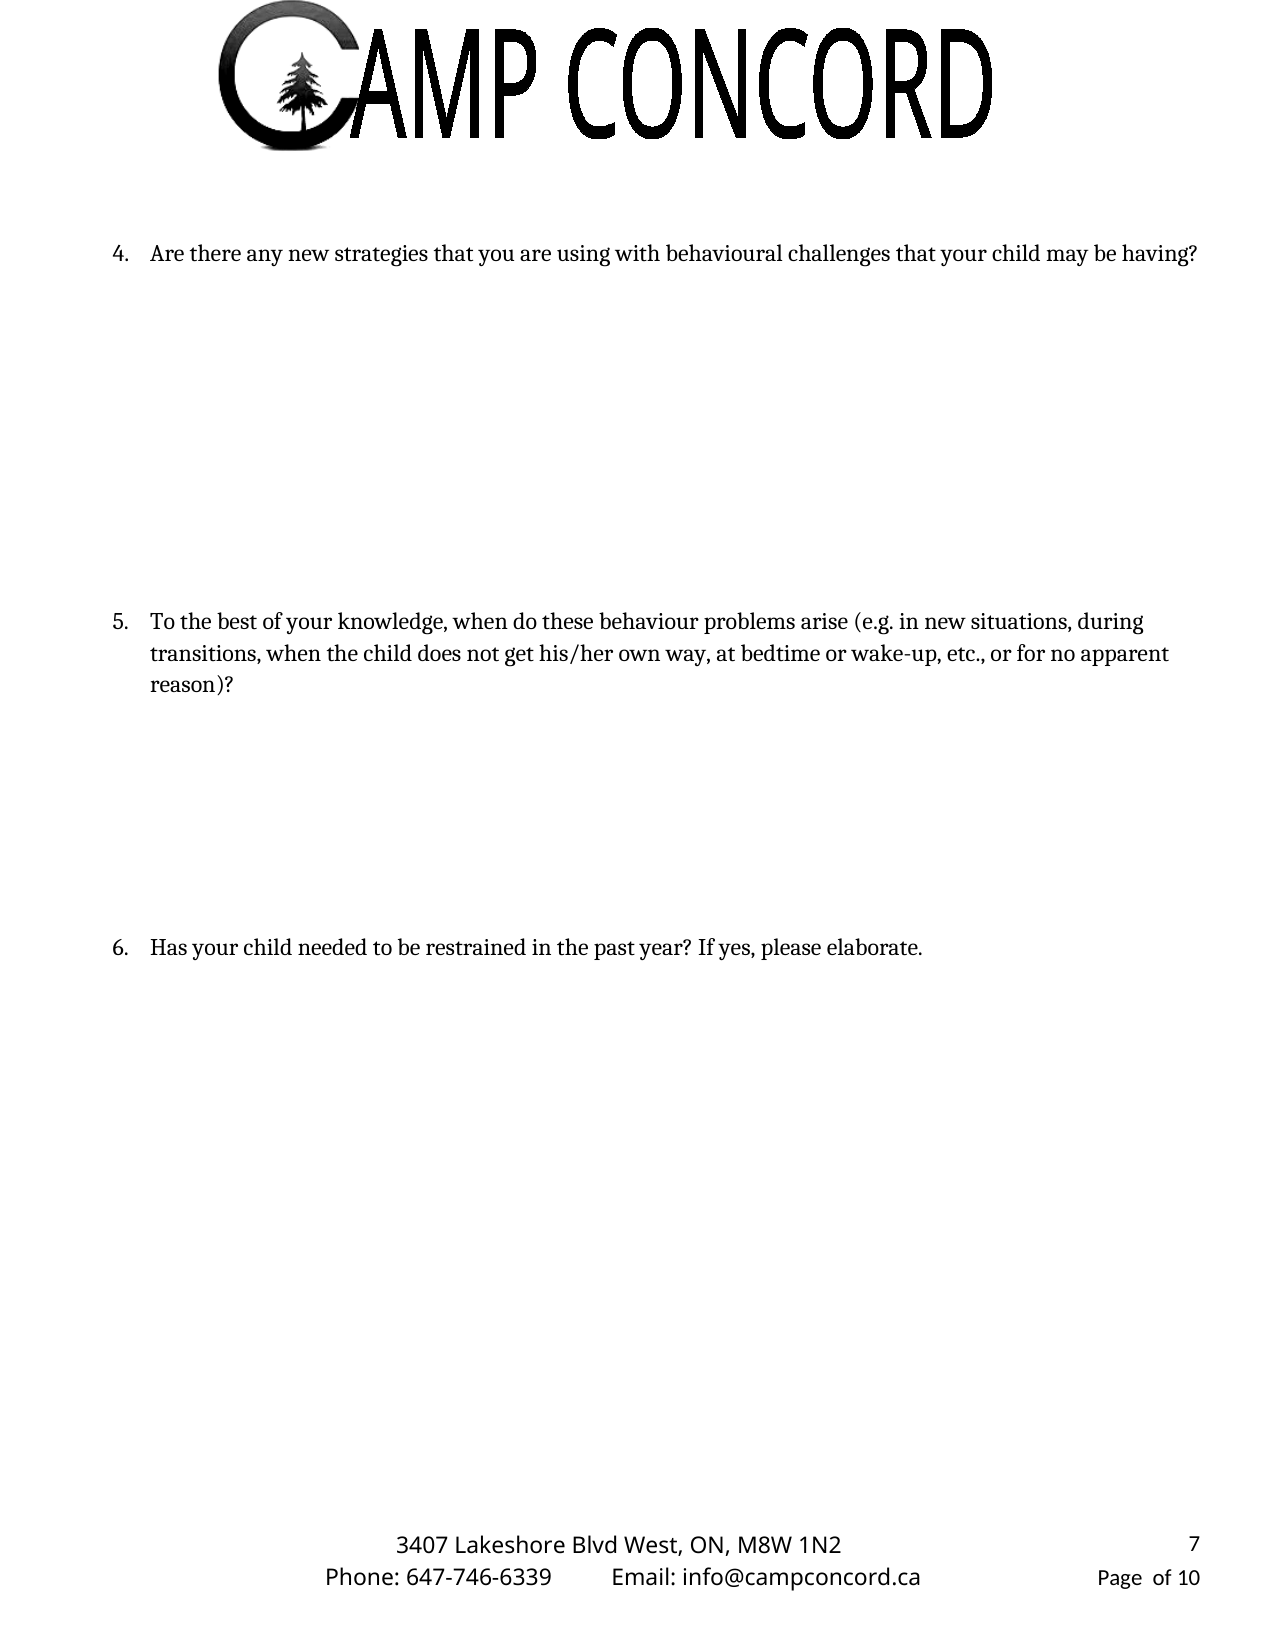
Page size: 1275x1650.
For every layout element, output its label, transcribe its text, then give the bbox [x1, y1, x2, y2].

list To the best of your knowledge, when do these behaviour problems arise (e.g. in new situations, during transitions, when the child does not get his/her own way, at bedtime or wake-up, etc., or for no apparent reason)? [112, 608, 1200, 699]
list Has your child needed to be restrained in the past year? If yes, please elaborate. [112, 933, 1200, 961]
list Are there any new strategies that you are using with behavioural challenges that your child may be having? [112, 240, 1200, 268]
